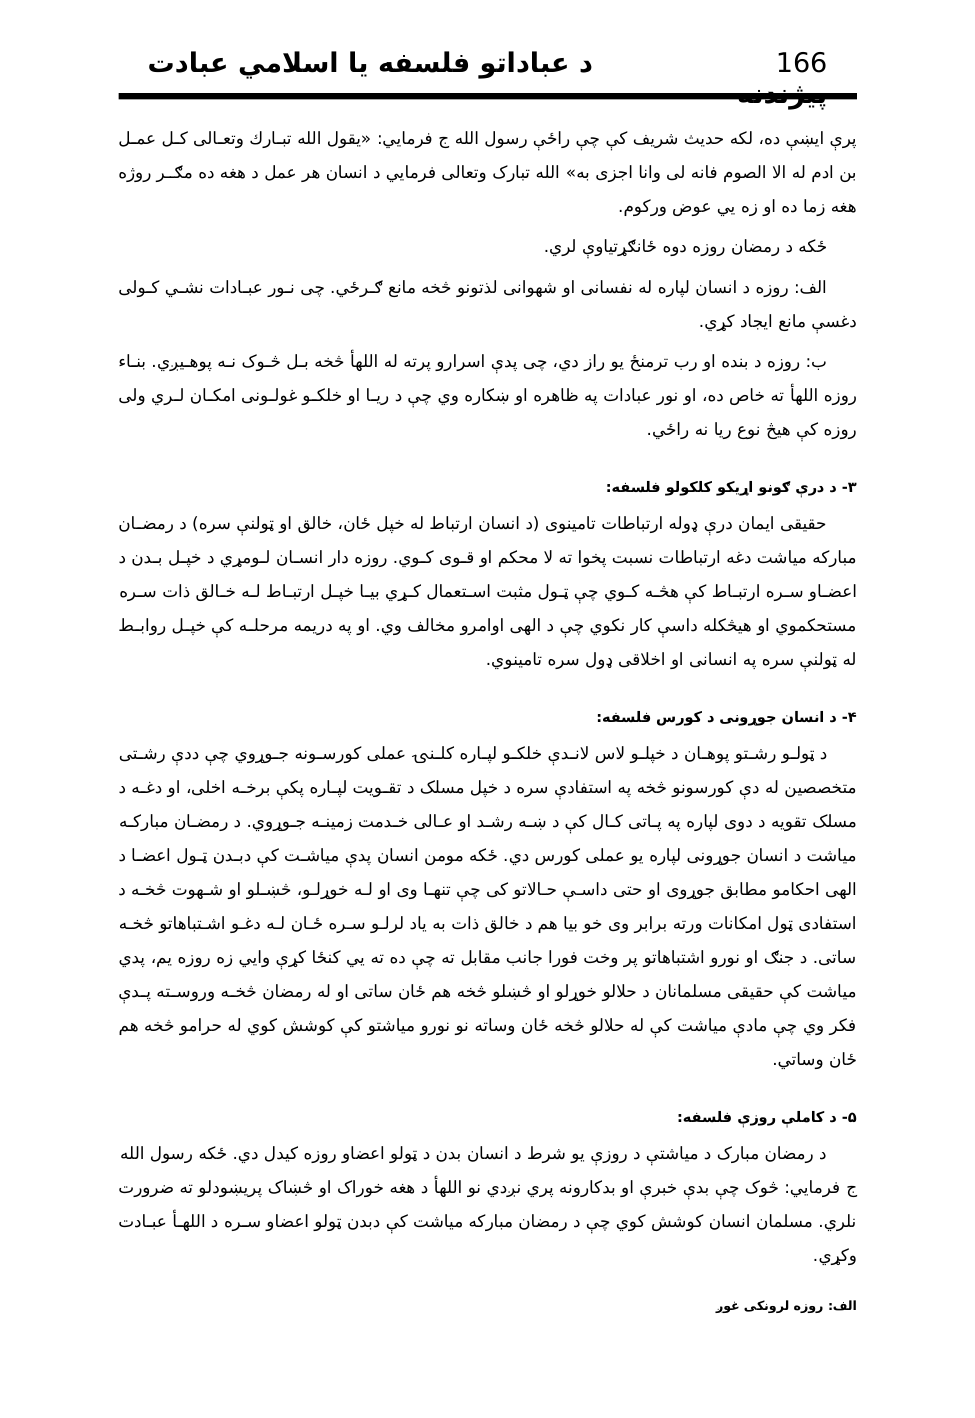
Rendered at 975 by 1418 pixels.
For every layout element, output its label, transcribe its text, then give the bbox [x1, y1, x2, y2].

text ۴- د انسان جوړونی د کورس فلسفه: [118, 709, 857, 738]
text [118, 129, 857, 231]
text د ټولو رشتو پوهان د خپلو لاس لاندې خلکو لپاره کلنۍ عملی کورسونه جوړوي چې ددې رشتی متخصصین له دې کورسونو څخه په استفادې سره د خپل مسلک د تقویت لپاره پکې برخه اخلی، او دغه د مسلک تقویه د دوی لپاره په پاتی کال کې د ښه رشد او عالی خدمت زمینه جوړوي. د رمضان مبارکه میاشت د انسان جوړونی لپاره یو عملی کورس دي. ځکه مومن انسان پدې میاشت کې دبدن ټول اعضا د الهی احکامو مطابق جوړوی او حتی داسې حالاتو کی چې تنها وی او له خوړلو، څښلو او شهوت څخه د استفادی ټول امکانات ورته برابر وی خو بیا هم د خالق ذات به یاد لرلو سره ځان له دغو اشتباهاتو څخه ساتی. د جنګ او نورو اشتباهاتو پر وخت فورا جانب مقابل ته چې ده ته یي کنځا کړې وایي زه روزه یم، پدي میاشت کې حقیقی مسلمانان د حلالو خوړلو او څښلو څخه هم ځان ساتی او له رمضان څخه وروسته پدې فکر وي چې مادې میاشت کې له حلالو څخه ځان وساته نو نورو میاشتو کې کوشش کوي له حرامو څخه هم ځان وساتي. [118, 744, 857, 1084]
text الف: روزه د انسان لپاره له نفسانی او شهوانی لذتونو څخه مانع ګرځي. چی نور عبادات نشي کولی دغسې مانع ایجاد کړي. [118, 277, 857, 345]
text الف: روزه لرونکی غوږ [118, 1299, 857, 1324]
text ب: روزه د بنده او رب ترمنځ یو راز دي، چی پدې اسرارو پرته له اللهأ څخه بل څوک نه پوهیږي. بناء روزه اللهأ ته خاص ده، او نور عبادات په ظاهره او ښکاره وي چې د ریا او خلکو غولونی امکان لري ولی روزه کې هیڅ نوع ریا نه راځي. [118, 352, 857, 453]
text حقیقی ایمان درې ډوله ارتباطات تامینوی (د انسان ارتباط له خپل ځان، خالق او ټولنې سره) د رمضان مبارکه میاشت دغه ارتباطات نسبت پخوا ته لا محکم او قوی کوي. روزه دار انسان لومړي د خپل بدن د اعضاو سره ارتباط کې هڅه کوي چې ټول مثبت استعمال کړي بیا خپل ارتباط له خالق ذات سره مستحکموي او هیڅکله داسې کار نکوي چې د الهی اوامرو مخالف وي. او په دریمه مرحله کې خپل روابط له ټولنې سره په انسانی او اخلاقی ډول سره تامینوي. [118, 514, 857, 684]
text د رمضان مبارک د میاشتې د روزې یو شرط د انسان بدن د ټولو اعضاو روزه کیدل دي. ځکه رسول الله ج فرمایي: څوک چې بدې خبرې او بدکارونه پري نږدي نو اللهأ د هغه خوراک او څښاک پریښودلو ته ضرورت نلري. مسلمان انسان کوشش کوي چې د رمضان مبارکه میاشت کې دبدن ټولو اعضاو سره د اللهأ عبادت وکړي. [118, 1144, 857, 1280]
text ۵- د کاملې روزې فلسفه: [118, 1109, 857, 1138]
text ځکه د رمضان روزه دوه ځانګړتیاوې لري. [118, 237, 857, 271]
text ۳- د درې ګونو اړیکو کلکولو فلسفه: [118, 478, 857, 508]
